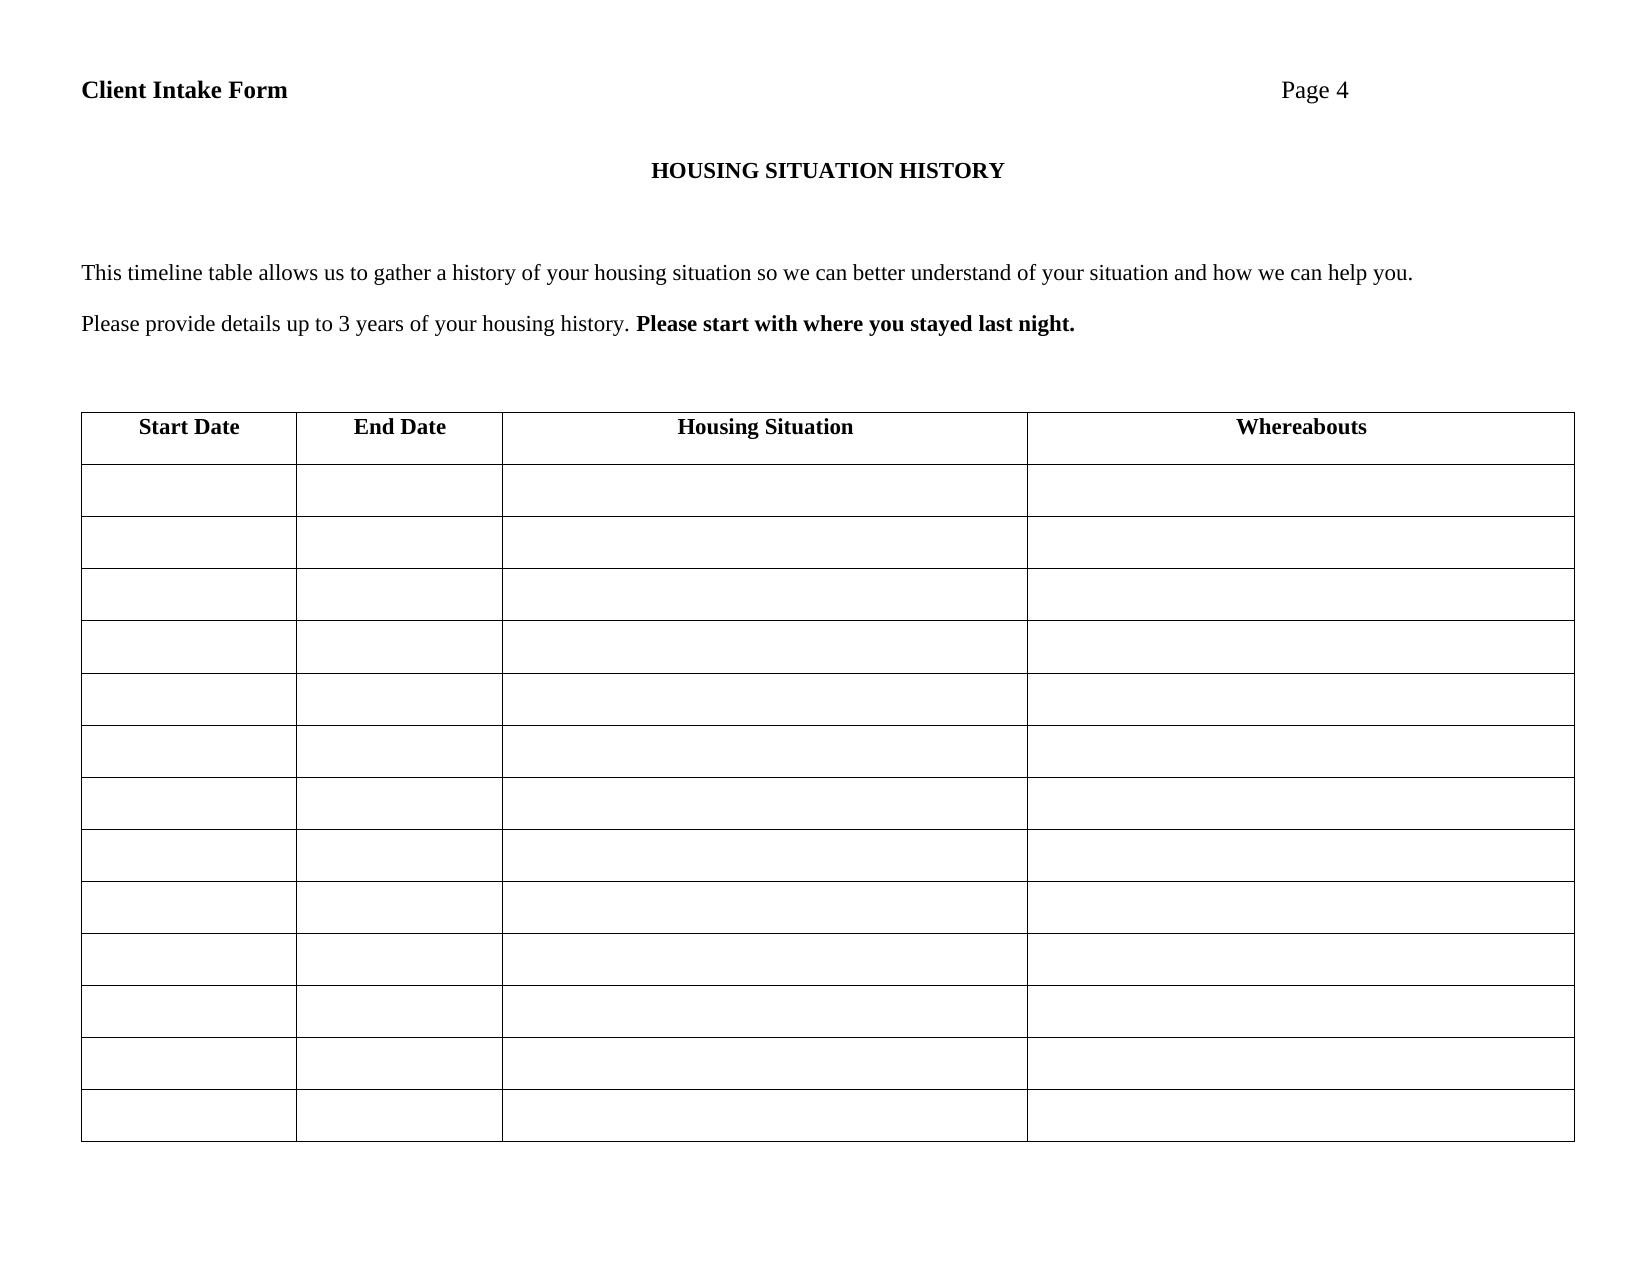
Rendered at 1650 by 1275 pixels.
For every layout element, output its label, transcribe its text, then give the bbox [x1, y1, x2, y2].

table_cell [82, 674, 296, 724]
table_cell [503, 465, 1027, 516]
table_cell [503, 778, 1027, 829]
table_cell [1028, 674, 1574, 724]
table_header Start Date [82, 413, 296, 464]
table_cell [1028, 934, 1574, 985]
table_cell [82, 1090, 296, 1141]
table_cell [503, 882, 1027, 933]
table_cell [82, 517, 296, 568]
table_cell [1028, 986, 1574, 1037]
table_header Housing Situation [503, 413, 1027, 464]
table_cell [82, 726, 296, 777]
table_cell [297, 986, 502, 1037]
table_cell [1028, 1038, 1574, 1089]
table_cell [1028, 621, 1574, 672]
table_cell [503, 934, 1027, 985]
table_cell [1028, 726, 1574, 777]
table_cell [82, 778, 296, 829]
table_cell [503, 517, 1027, 568]
table_cell [82, 1038, 296, 1089]
table_cell [82, 621, 296, 672]
table_cell [297, 621, 502, 672]
table_cell [503, 986, 1027, 1037]
table_cell [503, 1090, 1027, 1141]
table_header End Date [297, 413, 502, 464]
table_cell [297, 569, 502, 620]
table_cell [82, 934, 296, 985]
table_cell [503, 621, 1027, 672]
table_cell [297, 465, 502, 516]
table_cell [1028, 882, 1574, 933]
table_cell [503, 569, 1027, 620]
table_cell [1028, 778, 1574, 829]
table_cell [82, 986, 296, 1037]
text This timeline table allows us to gather a history of your housing situation so we can better understand of your situation and how we can help you. [81, 259, 1575, 285]
text Please provide details up to 3 years of your housing history. Please start with where you stayed last night. [81, 310, 1575, 336]
table_cell [297, 830, 502, 881]
table_cell [1028, 517, 1574, 568]
table_cell [82, 882, 296, 933]
table_cell [1028, 465, 1574, 516]
table_cell [297, 674, 502, 724]
table_cell [82, 830, 296, 881]
table_cell [1028, 1090, 1574, 1141]
table_cell [297, 1090, 502, 1141]
table_cell [503, 674, 1027, 724]
text HOUSING SITUATION HISTORY [81, 157, 1575, 183]
table_cell [1028, 830, 1574, 881]
table_cell [82, 465, 296, 516]
table_cell [297, 882, 502, 933]
table_cell [82, 569, 296, 620]
table_cell [297, 778, 502, 829]
table_cell [503, 830, 1027, 881]
table_header Whereabouts [1028, 413, 1574, 464]
table_cell [503, 726, 1027, 777]
table_cell [297, 517, 502, 568]
table_cell [1028, 569, 1574, 620]
table_cell [297, 726, 502, 777]
table_cell [297, 1038, 502, 1089]
table_cell [297, 934, 502, 985]
table_cell [503, 1038, 1027, 1089]
